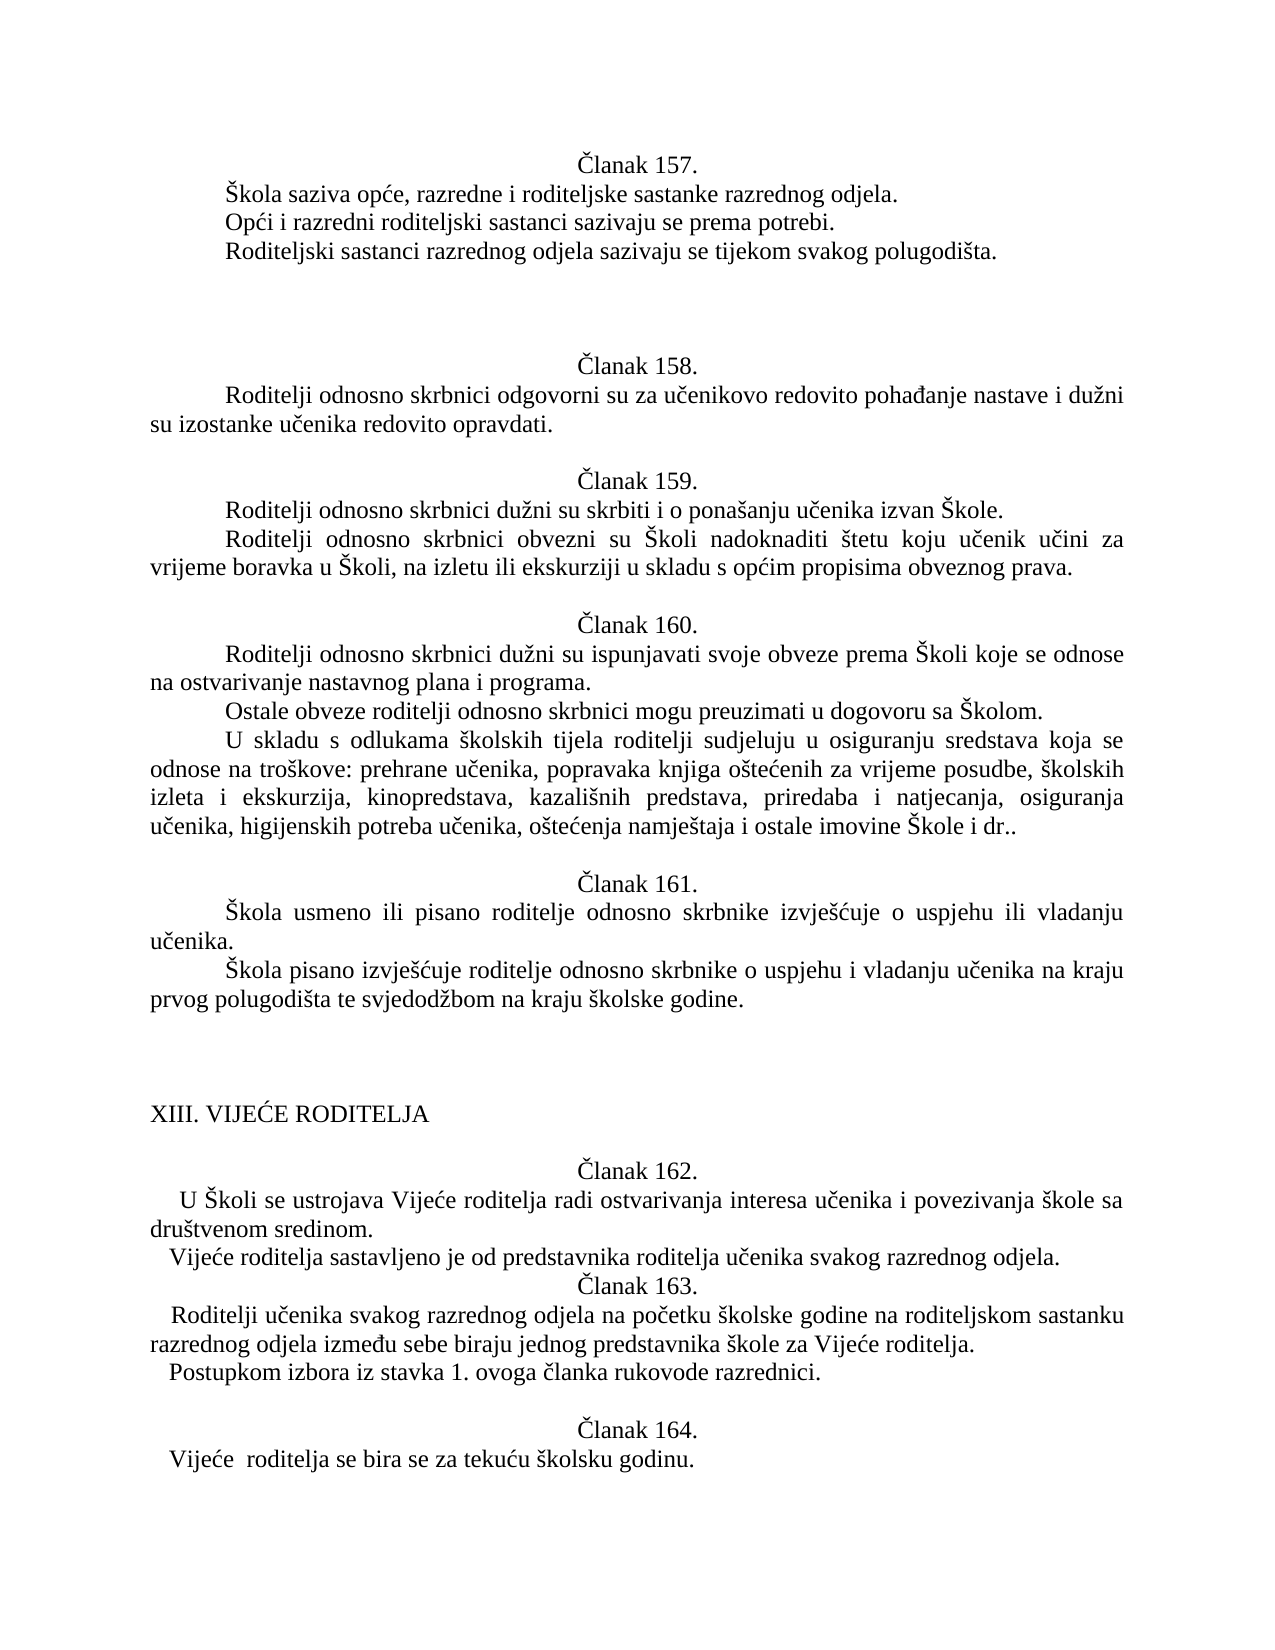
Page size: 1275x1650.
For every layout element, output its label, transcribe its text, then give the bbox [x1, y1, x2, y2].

text Članak 157. [150, 150, 1125, 179]
text Roditelji odnosno skrbnici odgovorni su za učenikovo redovito pohađanje nastave i dužni su izostanke učenika redovito opravdati. [150, 380, 1125, 437]
text Roditelji učenika svakog razrednog odjela na početku školske godine na roditeljskom sastanku razrednog odjela između sebe biraju jednog predstavnika škole za Vijeće roditelja. [150, 1300, 1125, 1357]
text Roditeljski sastanci razrednog odjela sazivaju se tijekom svakog polugodišta. [150, 236, 1125, 265]
text Roditelji odnosno skrbnici obvezni su Školi nadoknaditi štetu koju učenik učini za vrijeme boravka u Školi, na izletu ili ekskurziji u skladu s općim propisima obveznog prava. [150, 524, 1125, 581]
text Roditelji odnosno skrbnici dužni su skrbiti i o ponašanju učenika izvan Škole. [150, 495, 1125, 524]
text Roditelji odnosno skrbnici dužni su ispunjavati svoje obveze prema Školi koje se odnose na ostvarivanje nastavnog plana i programa. [150, 639, 1125, 696]
text Članak 164. [150, 1415, 1125, 1444]
text Vijeće roditelja se bira se za tekuću školsku godinu. [150, 1444, 1125, 1472]
text XIII. VIJEĆE RODITELJA [150, 1099, 1125, 1127]
text Članak 163. [150, 1271, 1125, 1300]
text Opći i razredni roditeljski sastanci sazivaju se prema potrebi. [150, 207, 1125, 236]
text Članak 162. [150, 1156, 1125, 1185]
text Članak 158. [150, 351, 1125, 380]
text Članak 160. [150, 610, 1125, 639]
text Članak 159. [150, 466, 1125, 495]
text U Školi se ustrojava Vijeće roditelja radi ostvarivanja interesa učenika i povezivanja škole sa društvenom sredinom. [150, 1185, 1125, 1242]
text U skladu s odlukama školskih tijela roditelji sudjeluju u osiguranju sredstava koja se odnose na troškove: prehrane učenika, popravaka knjiga oštećenih za vrijeme posudbe, školskih izleta i ekskurzija, kinopredstava, kazališnih predstava, priredaba i natjecanja, osiguranja učenika, higijenskih potreba učenika, oštećenja namještaja i ostale imovine Škole i dr.. [150, 725, 1125, 840]
text Ostale obveze roditelji odnosno skrbnici mogu preuzimati u dogovoru sa Školom. [150, 696, 1125, 725]
text Postupkom izbora iz stavka 1. ovoga članka rukovode razrednici. [150, 1357, 1125, 1386]
text Vijeće roditelja sastavljeno je od predstavnika roditelja učenika svakog razrednog odjela. [150, 1242, 1125, 1271]
text Škola pisano izvješćuje roditelje odnosno skrbnike o uspjehu i vladanju učenika na kraju prvog polugodišta te svjedodžbom na kraju školske godine. [150, 955, 1125, 1012]
text Članak 161. [150, 869, 1125, 897]
text Škola saziva opće, razredne i roditeljske sastanke razrednog odjela. [150, 179, 1125, 207]
text Škola usmeno ili pisano roditelje odnosno skrbnike izvješćuje o uspjehu ili vladanju učenika. [150, 897, 1125, 955]
